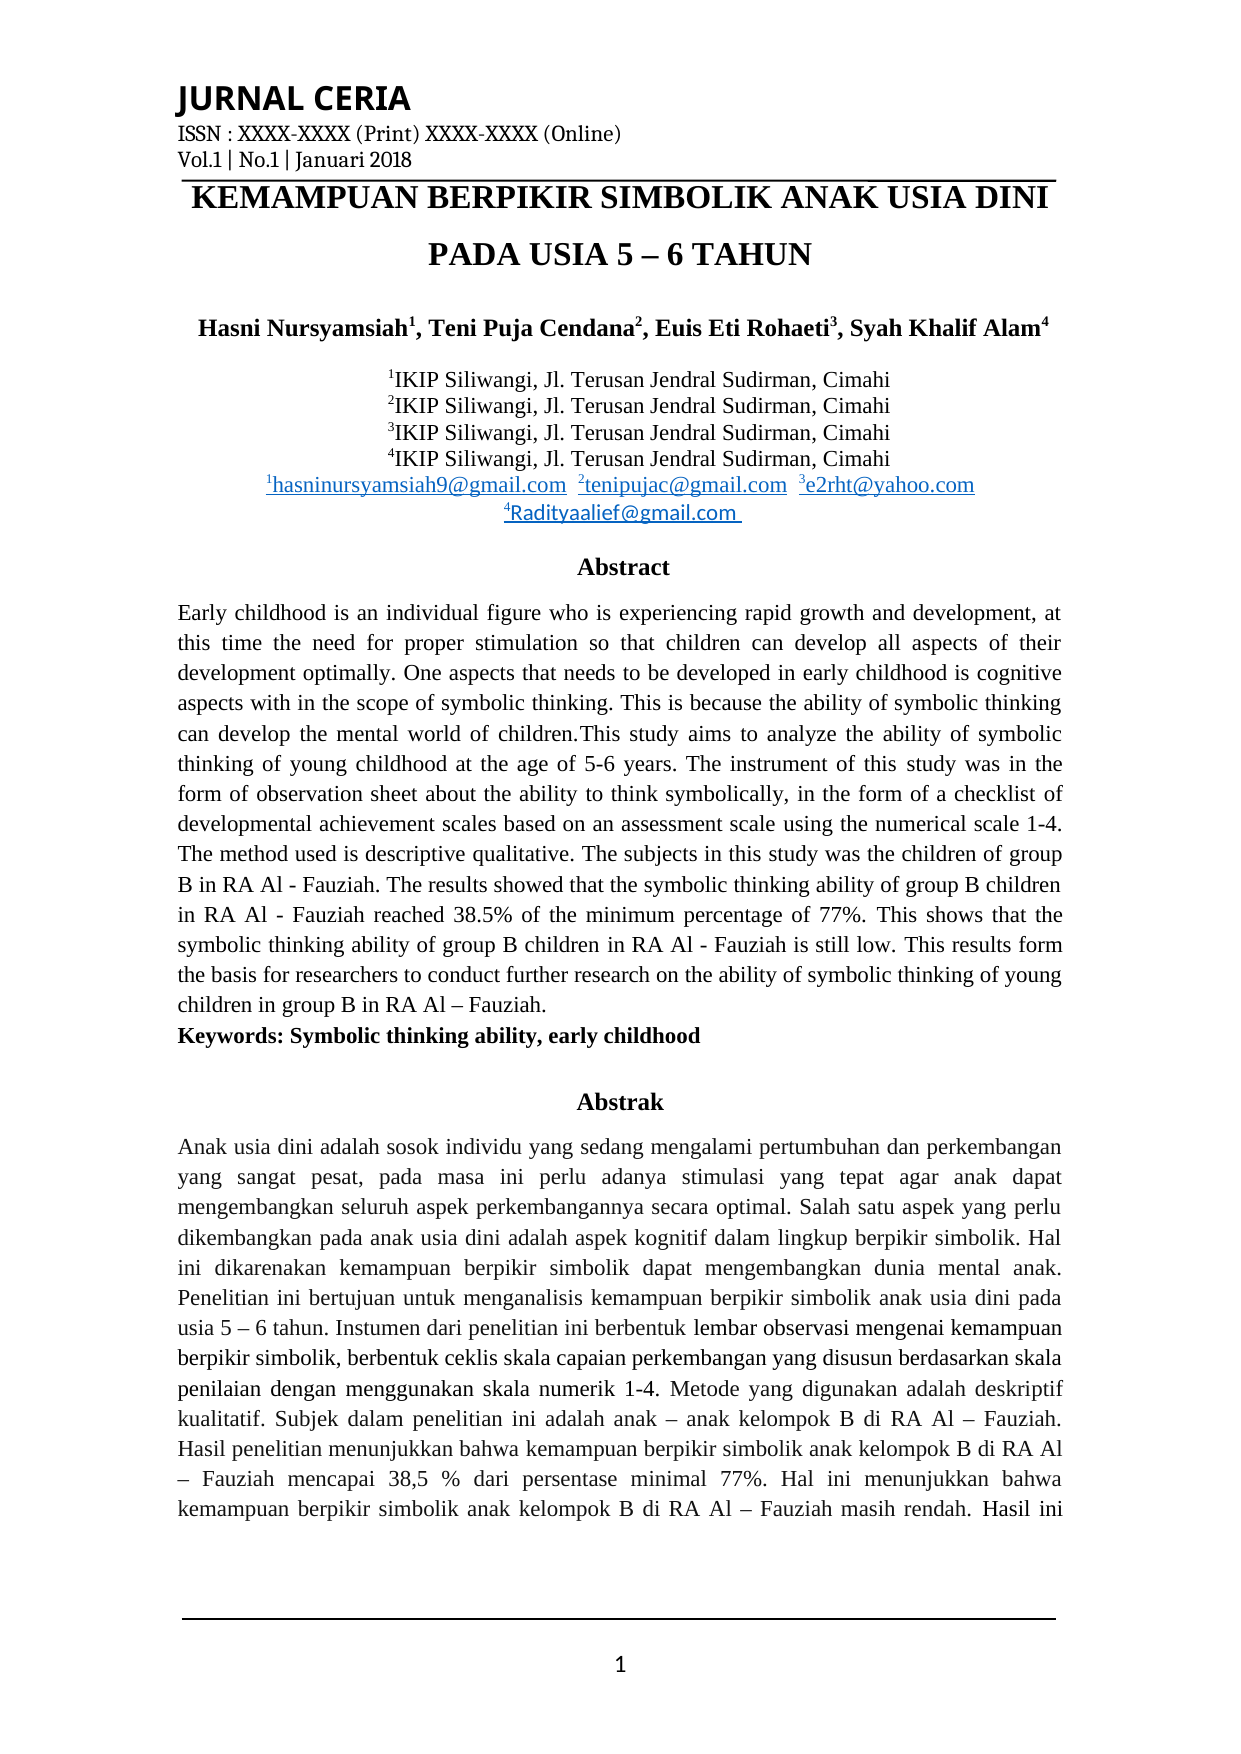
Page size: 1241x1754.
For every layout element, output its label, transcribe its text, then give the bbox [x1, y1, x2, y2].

text Abstract [177, 552, 1063, 581]
text 3IKIP Siliwangi, Jl. Terusan Jendral Sudirman, Cimahi [215, 418, 1063, 445]
text Keywords: Symbolic thinking ability, early childhood [177, 1022, 1063, 1048]
text Early childhood is an individual figure who is experiencing rapid growth and development, at this time the need for proper stimulation so that children can develop all aspects of their development optimally. One aspects that needs to be developed in early childhood is cognitive aspects with in the scope of symbolic thinking. This is because the ability of symbolic thinking can develop the mental world of children.This study aims to analyze the ability of symbolic thinking of young childhood at the age of 5-6 years. The instrument of this study was in the form of observation sheet about the ability to think symbolically, in the form of a checklist of developmental achievement scales based on an assessment scale using the numerical scale 1-4. The method used is descriptive qualitative. The subjects in this study was the children of group B in RA Al - Fauziah. The results showed that the symbolic thinking ability of group B children in RA Al - Fauziah reached 38.5% of the minimum percentage of 77%. This shows that the symbolic thinking ability of group B children in RA Al - Fauziah is still low. This results form the basis for researchers to conduct further research on the ability of symbolic thinking of young children in group B in RA Al – Fauziah. [177, 599, 1063, 1018]
text KEMAMPUAN BERPIKIR SIMBOLIK ANAK USIA DINI PADA USIA 5 – 6 TAHUN [177, 177, 1063, 273]
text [177, 1133, 1063, 1522]
text Hasni Nursyamsiah1, Teni Puja Cendana2, Euis Eti Rohaeti3, Syah Khalif Alam4 [177, 313, 1063, 342]
text 2IKIP Siliwangi, Jl. Terusan Jendral Sudirman, Cimahi [215, 392, 1063, 418]
text 1hasninursyamsiah9@gmail.com 2tenipujac@gmail.com 3e2rht@yahoo.com 4Radityaalief@gmail.com [177, 471, 1063, 526]
text 4IKIP Siliwangi, Jl. Terusan Jendral Sudirman, Cimahi [215, 445, 1063, 471]
text Abstrak [177, 1087, 1063, 1116]
text 1IKIP Siliwangi, Jl. Terusan Jendral Sudirman, Cimahi [215, 366, 1063, 392]
